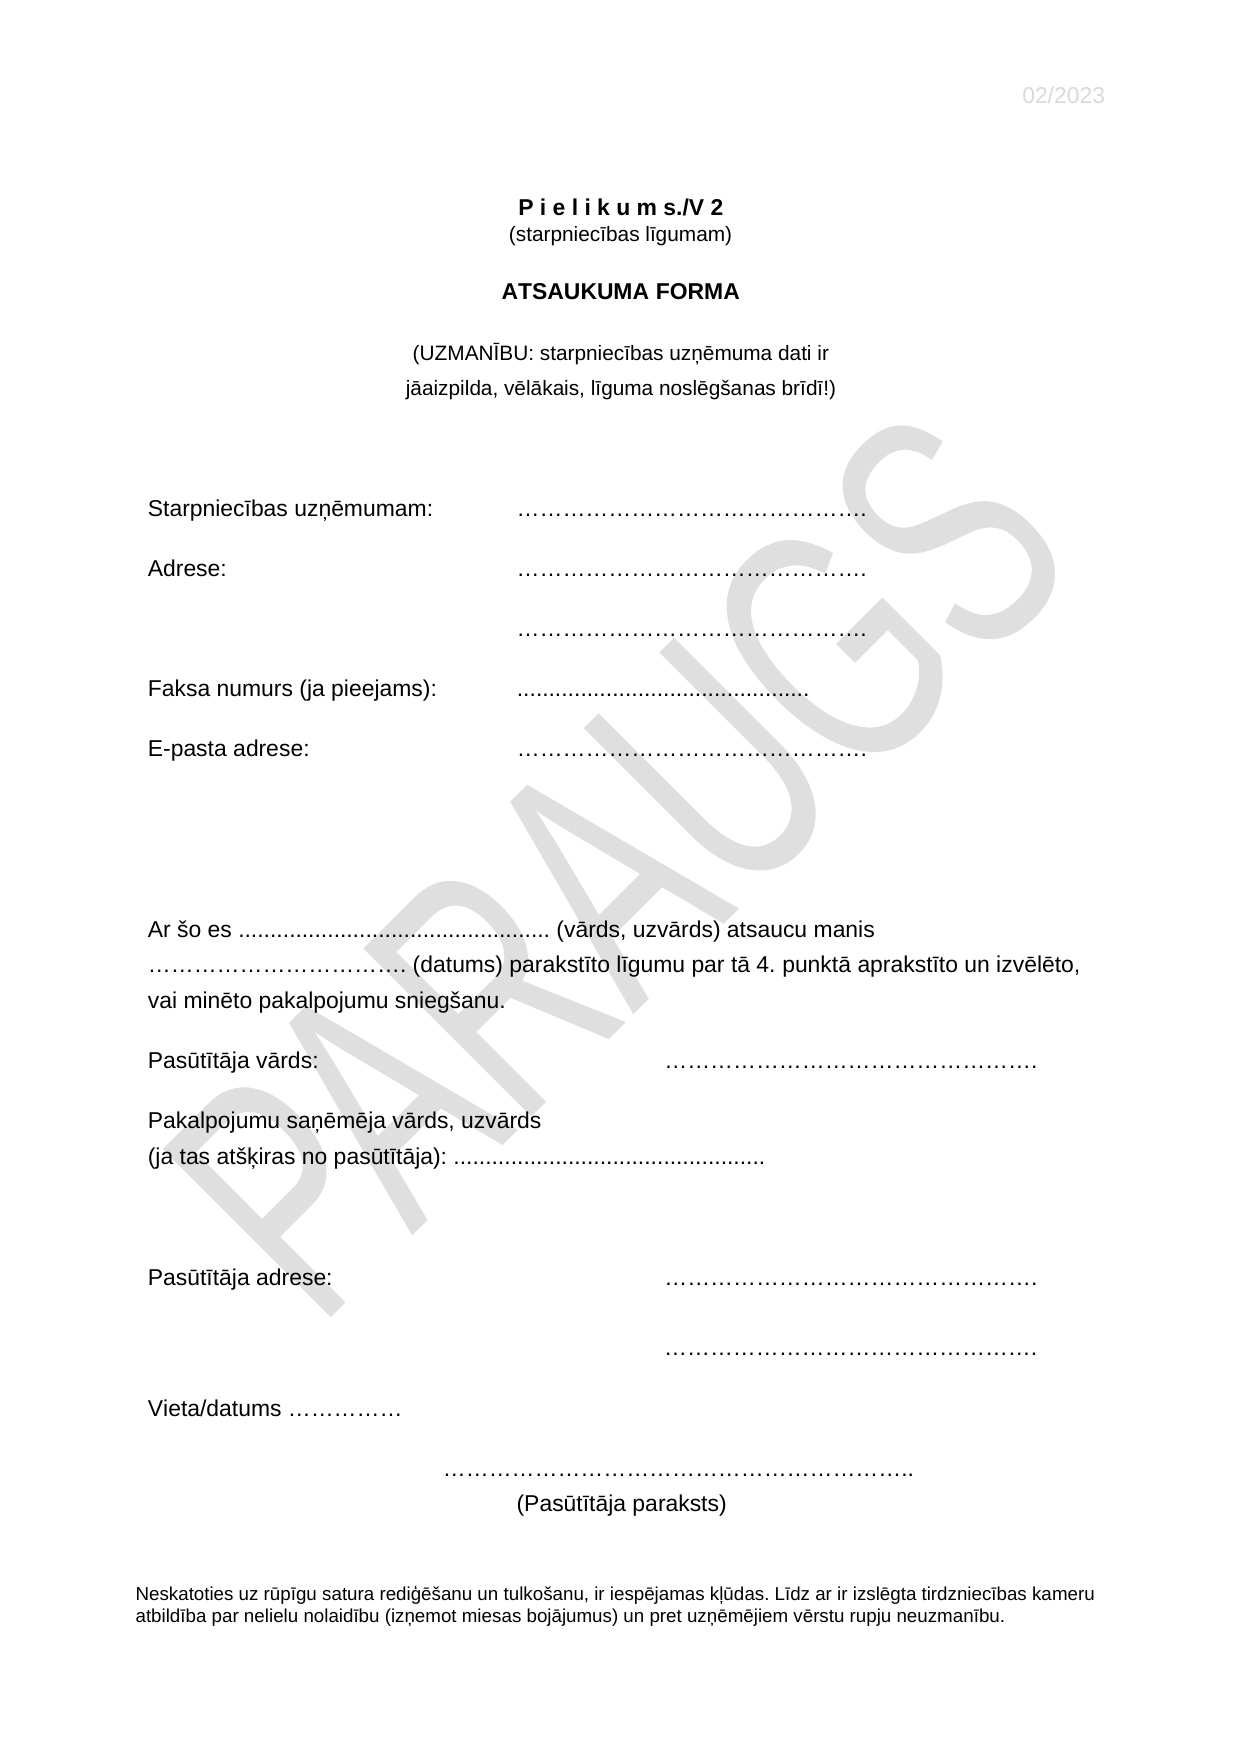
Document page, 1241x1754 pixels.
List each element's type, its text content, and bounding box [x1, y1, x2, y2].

text ………………………………………. Faksa numurs (ja pieejams): .............................................. [148, 614, 868, 701]
text Pasūtītāja vārds: …………………………………………. [148, 1047, 1105, 1073]
text Pakalpojumu saņēmēja vārds, uzvārds [148, 1107, 1105, 1134]
text ……………………………. (datums) parakstīto līgumu par tā 4. punktā aprakstīto un izvēlēto, vai minēto pakalpojumu sniegšanu. [148, 951, 1105, 1013]
text Vieta/datums …………… [148, 1395, 1105, 1421]
text Pasūtītāja adrese: …………………………………………. [148, 1263, 1105, 1290]
text E-pasta adrese: ………………………………………. [148, 735, 868, 761]
text (ja tas atšķiras no pasūtītāja): ................................................. [148, 1143, 1105, 1169]
text (starpniecības līgumam) [367, 222, 874, 246]
text …………………………………………. [664, 1334, 1105, 1361]
subtitle ATSAUKUMA FORMA [367, 278, 874, 304]
text Starpniecības uzņēmumam: ………………………………………. Adrese: ………………………………………. [148, 494, 868, 581]
text …………………………………………………….. (Pasūtītāja paraksts) [443, 1455, 917, 1517]
subtitle P i e l i k u m s./V 2 [367, 194, 874, 220]
text Ar šo es ................................................. (vārds, uzvārds) atsaucu manis [148, 916, 1105, 942]
text (UZMANĪBU: starpniecības uzņēmuma dati ir jāaizpilda, vēlākais, līguma noslēgšanas brīdī!) [368, 341, 874, 399]
